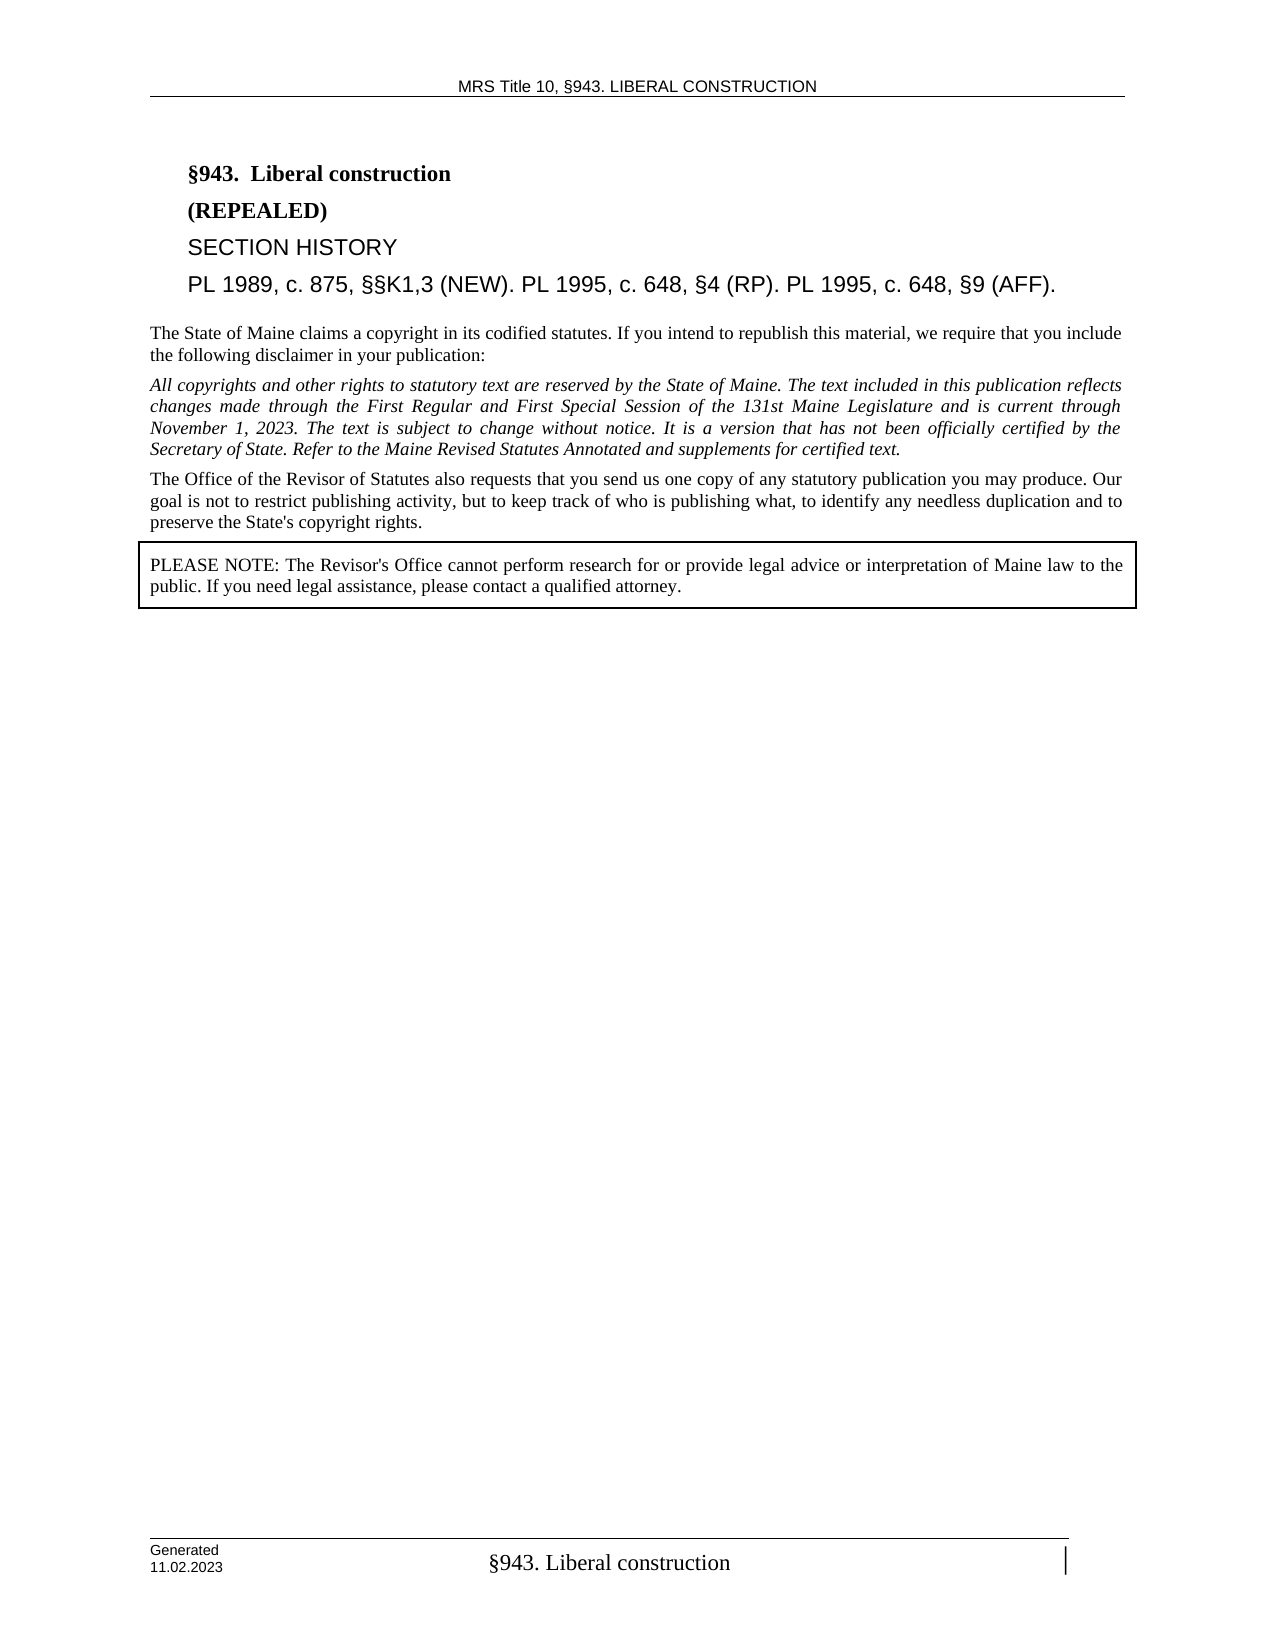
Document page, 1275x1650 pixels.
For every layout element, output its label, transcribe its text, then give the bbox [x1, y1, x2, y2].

text PLEASE NOTE: The Revisor's Office cannot perform research for or provide legal advice or interpretation of Maine law to the public. If you need legal assistance, please contact a qualified attorney. [140, 543, 1135, 607]
text The Office of the Revisor of Statutes also requests that you send us one copy of any statutory publication you may produce. Our goal is not to restrict publishing activity, but to keep track of who is publishing what, to identify any needless duplication and to preserve the State's copyright rights. [150, 468, 1125, 533]
text The State of Maine claims a copyright in its codified statutes. If you intend to republish this material, we require that you include the following disclaimer in your publication: [150, 322, 1125, 365]
text §943. Liberal construction [187, 160, 1125, 187]
text SECTION HISTORY [187, 234, 1125, 260]
text (REPEALED) [187, 197, 1125, 223]
text All copyrights and other rights to statutory text are reserved by the State of Maine. The text included in this publication reflects changes made through the First Regular and First Special Session of the 131st Maine Legislature and is current through November 1, 2023 . The text is subject to change without notice. It is a version that has not been officially certified by the Secretary of State. Refer to the Maine Revised Statutes Annotated and supplements for certified text. [150, 373, 1125, 460]
text PL 1989, c. 875, §§K1,3 (NEW). PL 1995, c. 648, §4 (RP). PL 1995, c. 648, §9 (AFF). [187, 271, 1125, 297]
